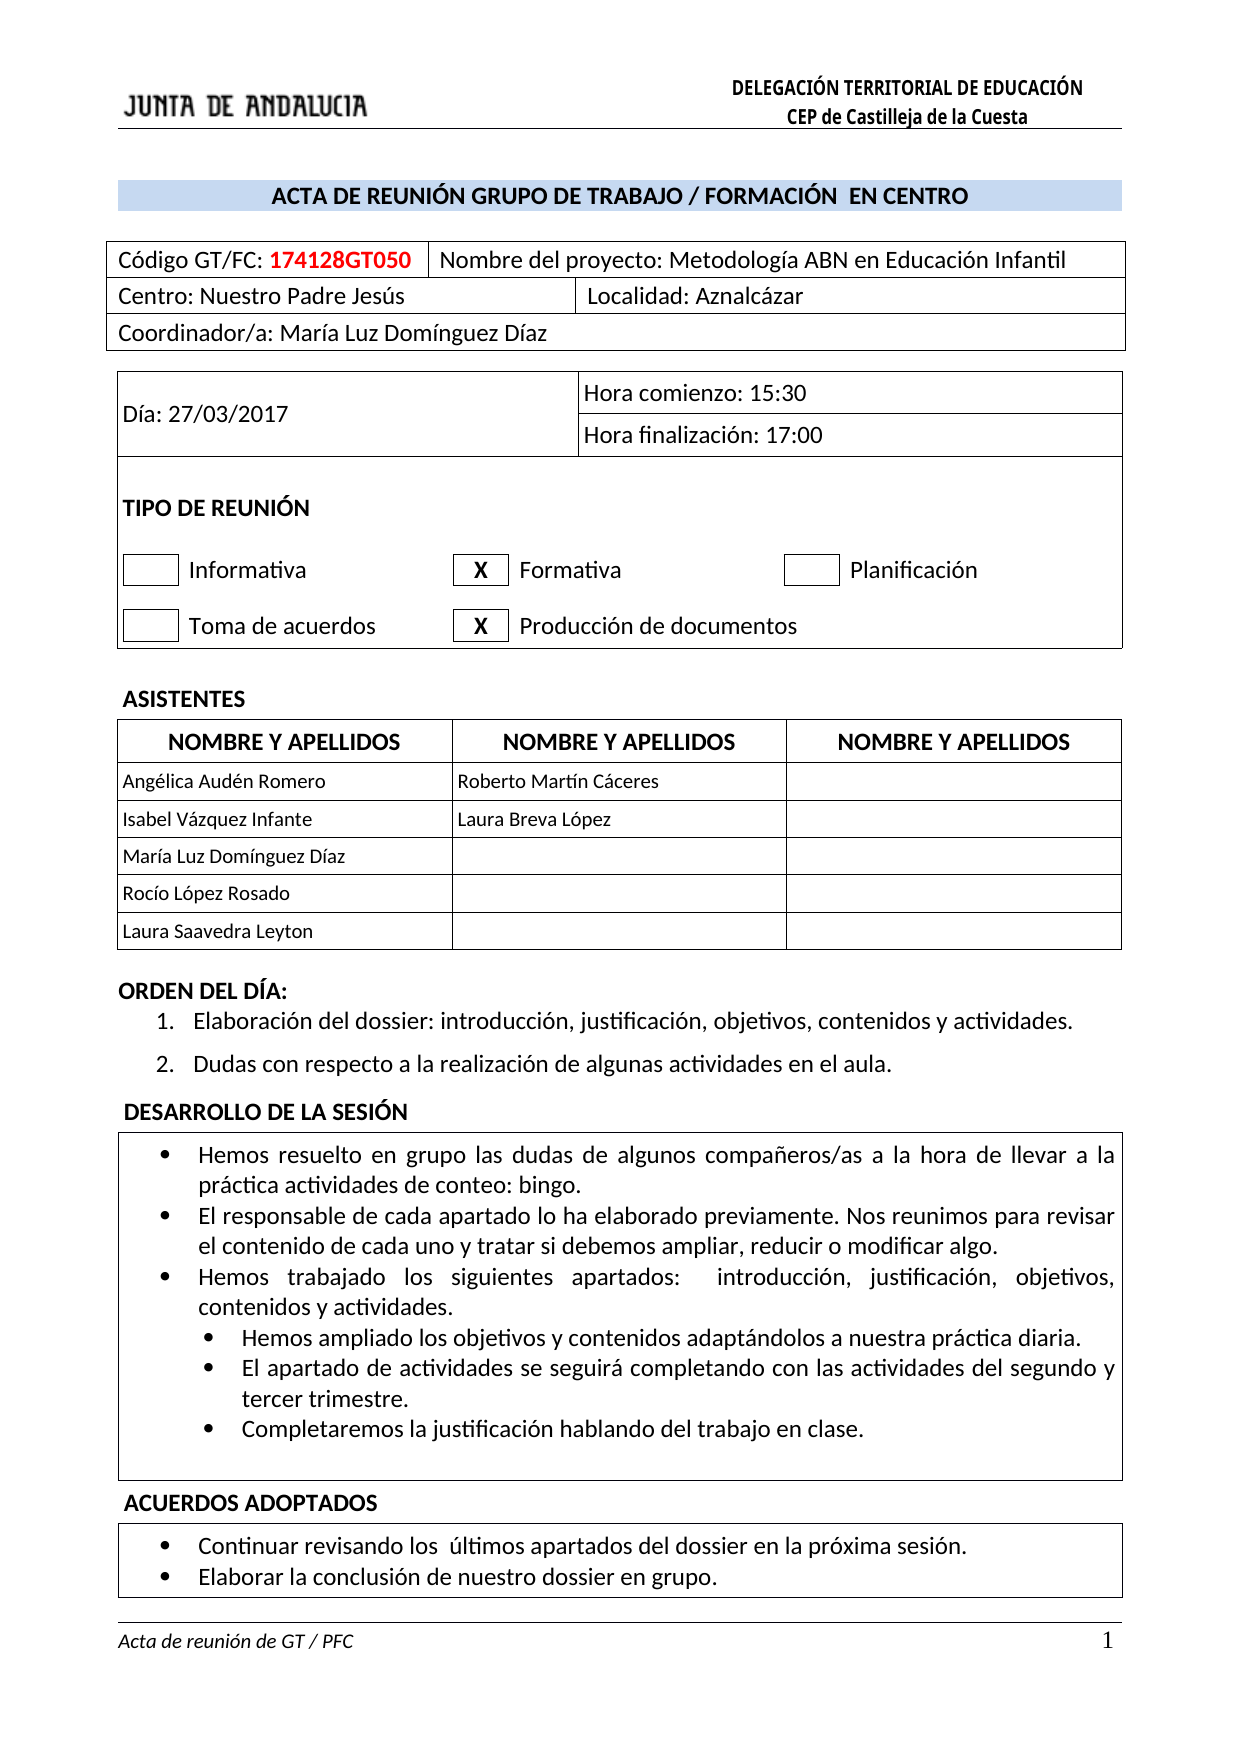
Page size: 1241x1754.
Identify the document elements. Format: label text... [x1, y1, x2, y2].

table_cell [787, 838, 1121, 874]
table_cell [787, 801, 1121, 837]
table_cell [453, 838, 786, 874]
table_cell Angélica Audén Romero [118, 763, 452, 799]
table_header DESARROLLO DE LA SESIÓN [118, 1090, 1122, 1132]
table_cell NOMBRE Y APELLIDOS [787, 720, 1121, 762]
table_cell TIPO DE REUNIÓN [118, 457, 1122, 648]
table_cell Coordinador/a: María Luz Domínguez Díaz [107, 314, 1125, 349]
table_cell María Luz Domínguez Díaz [118, 838, 452, 874]
table_cell Laura Saavedra Leyton [118, 913, 452, 949]
table_cell Hemos resuelto en grupo las dudas de algunos compañeros/as a la hora de llevar a la práctica actividades de conteo: bingo. El responsable de cada apartado lo ha elaborado previamente. Nos reunimos para revisar el contenido de cada uno y tratar si debemos ampliar, reducir o modificar algo. Hemos trabajado los siguientes apartados: introducción, justificación, objetivos, contenidos y actividades. Hemos ampliado los objetivos y contenidos adaptándolos a nuestra práctica diaria. El apartado de actividades se seguirá completando con las actividades del segundo y tercer trimestre. Completaremos la justificación hablando del trabajo en clase. [119, 1133, 1122, 1480]
table_cell Roberto Martín Cáceres [453, 763, 786, 799]
table_header Nombre del proyecto: Metodología ABN en Educación Infantil [429, 242, 1125, 277]
table_cell Centro: Nuestro Padre Jesús [107, 278, 575, 313]
table_header Hora comienzo: 15:30 [579, 372, 1122, 413]
list Dudas con respecto a la realización de algunas actividades en el aula. [156, 1048, 1122, 1078]
table_cell Isabel Vázquez Infante [118, 801, 452, 837]
picture [118, 85, 372, 126]
table_header Día: 27/03/2017 [118, 372, 578, 456]
table_cell NOMBRE Y APELLIDOS [118, 720, 452, 762]
table_cell Localidad: Aznalcázar [576, 278, 1125, 313]
table_cell ACUERDOS ADOPTADOS [118, 1481, 1122, 1523]
table_header ASISTENTES [117, 677, 1122, 719]
table_cell Continuar revisando los últimos apartados del dossier en la próxima sesión. Elaborar la conclusión de nuestro dossier en grupo. [119, 1524, 1122, 1597]
table_cell Rocío López Rosado [118, 875, 452, 912]
text ORDEN DEL DÍA: [118, 975, 1122, 1006]
table_cell NOMBRE Y APELLIDOS [453, 720, 786, 762]
table_cell [787, 913, 1121, 949]
table_cell [787, 875, 1121, 912]
table_header Código GT/FC: 174128GT050 [107, 242, 428, 277]
table_cell [453, 875, 786, 912]
text ACTA DE REUNIÓN GRUPO DE TRABAJO / FORMACIÓN EN CENTRO [118, 180, 1122, 211]
table_cell [787, 763, 1121, 799]
table_cell Laura Breva López [453, 801, 786, 837]
list Elaboración del dossier: introducción, justificación, objetivos, contenidos y actividades. [156, 1006, 1122, 1036]
table_cell [453, 913, 786, 949]
table_cell Hora finalización: 17:00 [579, 414, 1122, 456]
